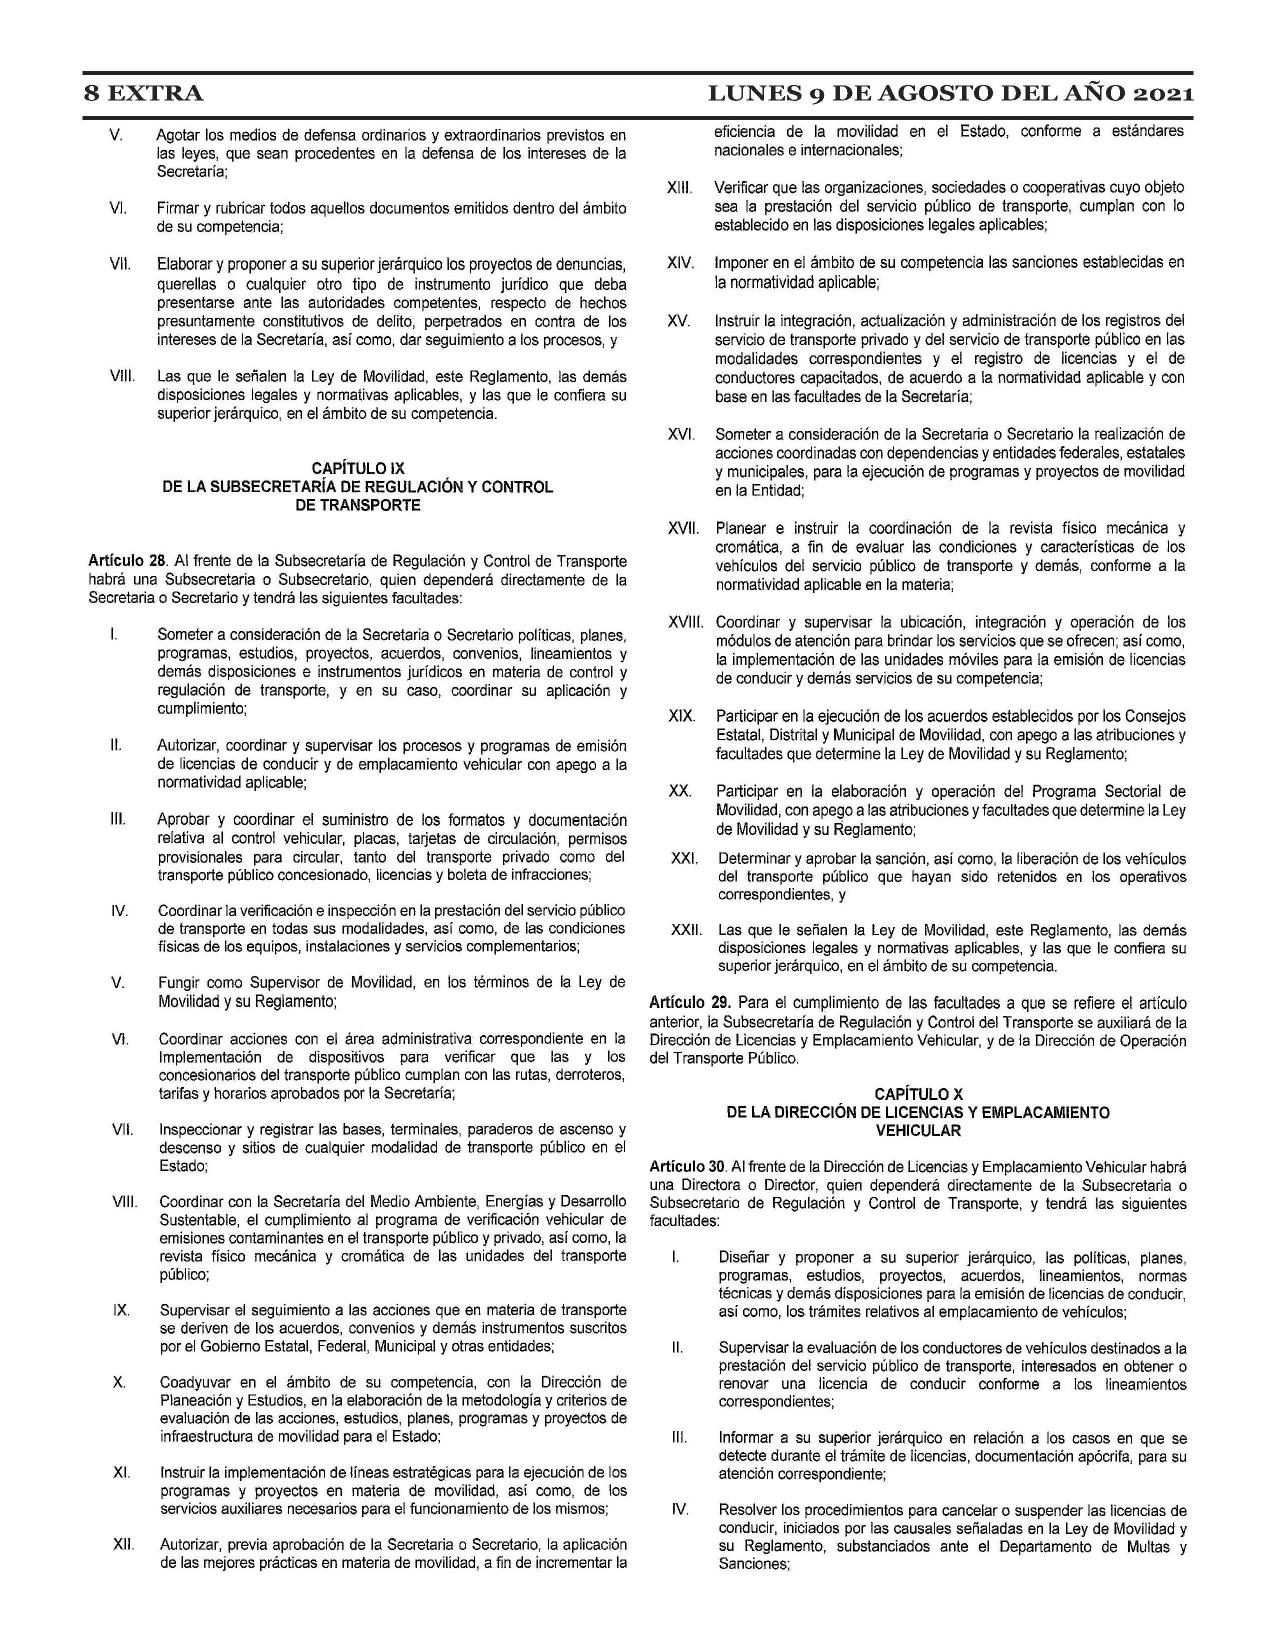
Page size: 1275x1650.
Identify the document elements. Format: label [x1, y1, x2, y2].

picture [80, 68, 1197, 1576]
